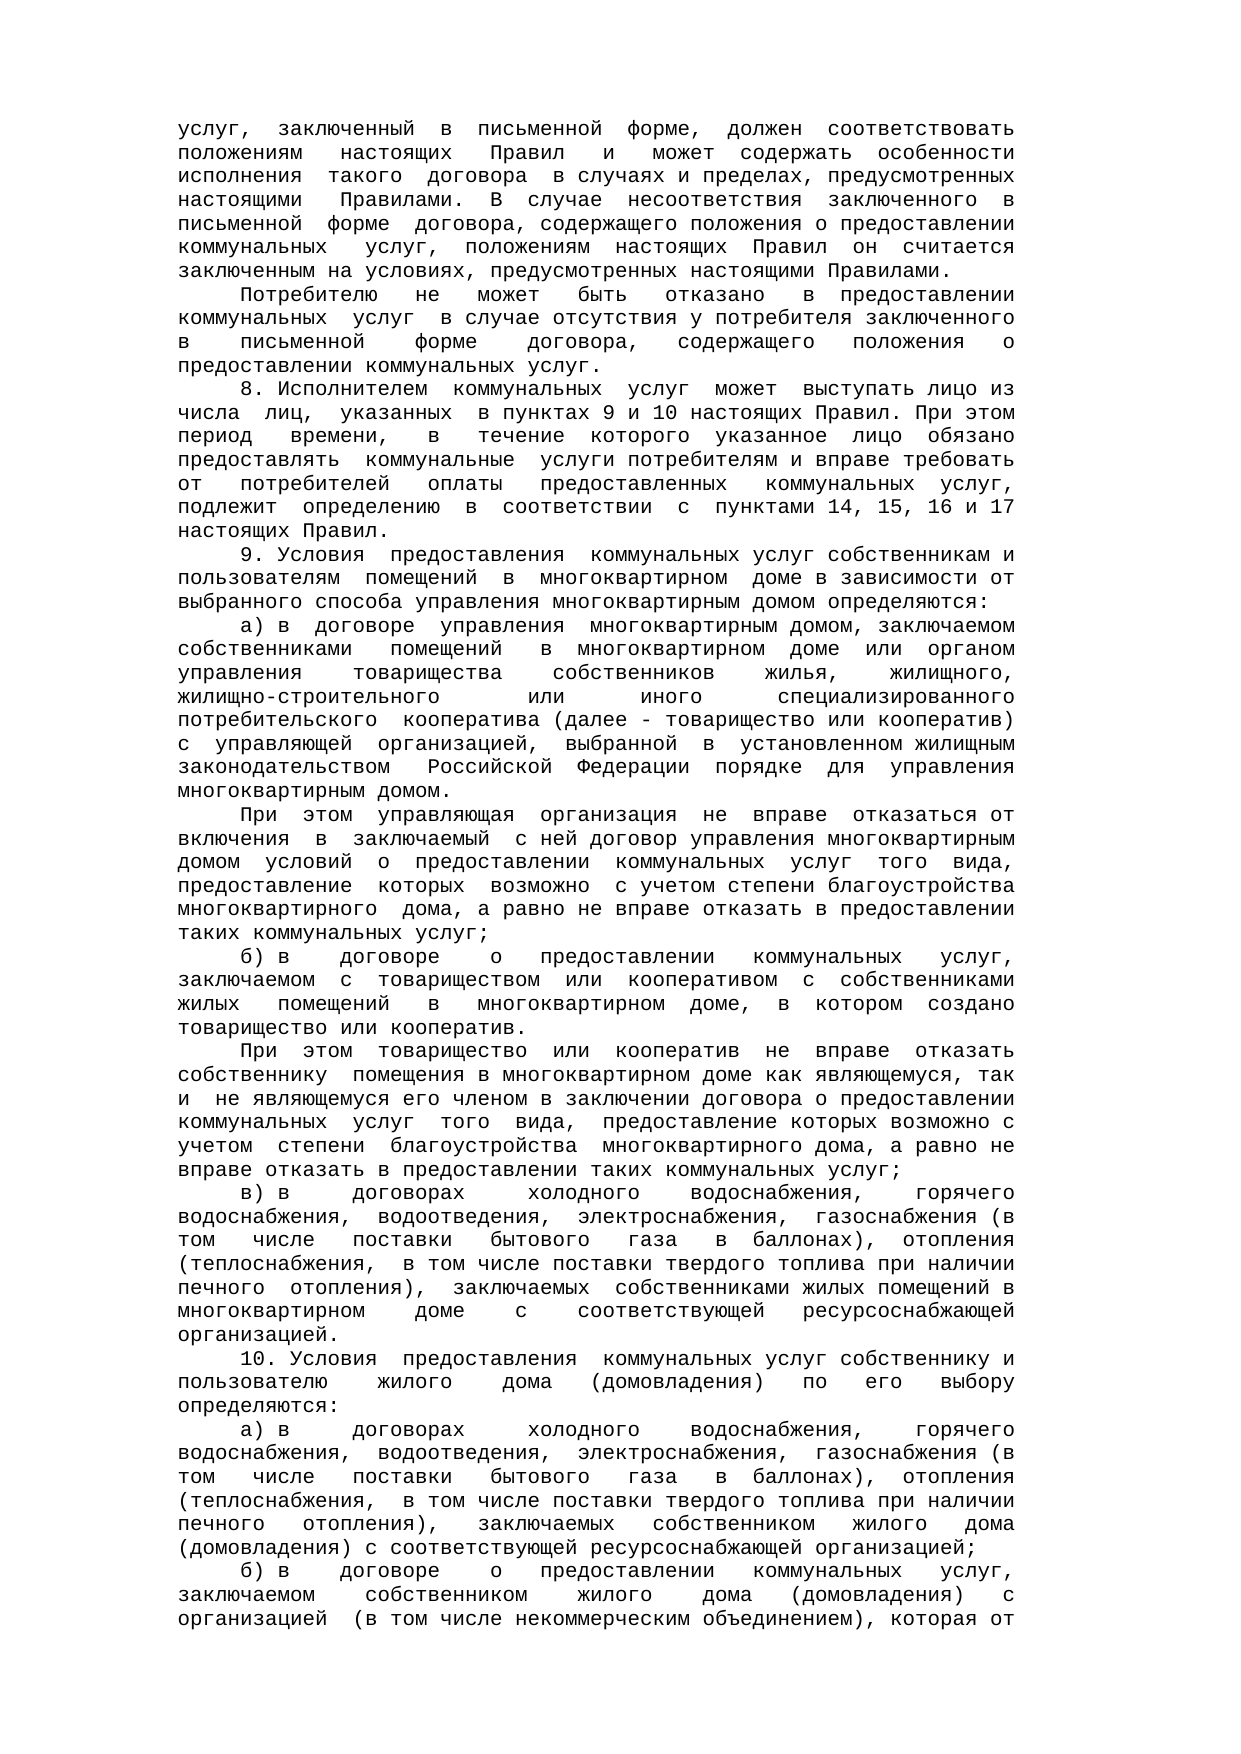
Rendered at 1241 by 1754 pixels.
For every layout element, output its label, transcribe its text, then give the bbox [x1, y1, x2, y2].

text многоквартирном доме с соответствующей ресурсоснабжающей [177, 1300, 1152, 1324]
text предоставлять коммунальные услуги потребителям и вправе требовать [177, 449, 1152, 473]
text положениям настоящих Правил и может содержать особенности [177, 142, 1152, 165]
text б) в договоре о предоставлении коммунальных услуг, [177, 1561, 1152, 1584]
text товарищество или кооператив. [177, 1017, 1152, 1040]
text законодательством Российской Федерации порядке для управления [177, 757, 1152, 780]
text (теплоснабжения, в том числе поставки твердого топлива при наличии [177, 1489, 1152, 1513]
text определяются: [177, 1395, 1152, 1419]
text а) в договорах холодного водоснабжения, горячего [177, 1419, 1152, 1442]
text в) в договорах холодного водоснабжения, горячего [177, 1182, 1152, 1206]
text письменной форме договора, содержащего положения о предоставлении [177, 213, 1152, 236]
text управления товарищества собственников жилья, жилищного, [177, 662, 1152, 686]
text При этом управляющая организация не вправе отказаться от [177, 804, 1152, 827]
text том числе поставки бытового газа в баллонах), отопления [177, 1466, 1152, 1489]
text настоящими Правилами. В случае несоответствия заключенного в [177, 189, 1152, 213]
text от потребителей оплаты предоставленных коммунальных услуг, [177, 473, 1152, 496]
text подлежит определению в соответствии с пунктами 14, 15, 16 и 17 [177, 496, 1152, 520]
text водоснабжения, водоотведения, электроснабжения, газоснабжения (в [177, 1206, 1152, 1229]
text предоставлении коммунальных услуг. [177, 354, 1152, 378]
text потребительского кооператива (далее - товарищество или кооператив) [177, 709, 1152, 733]
text Потребителю не может быть отказано в предоставлении [177, 284, 1152, 307]
text собственнику помещения в многоквартирном доме как являющемуся, так [177, 1064, 1152, 1088]
text вправе отказать в предоставлении таких коммунальных услуг; [177, 1158, 1152, 1182]
text а) в договоре управления многоквартирным домом, заключаемом [177, 615, 1152, 638]
text настоящих Правил. [177, 520, 1152, 544]
text 10. Условия предоставления коммунальных услуг собственнику и [177, 1348, 1152, 1371]
text пользователю жилого дома (домовладения) по его выбору [177, 1371, 1152, 1395]
text собственниками помещений в многоквартирном доме или органом [177, 638, 1152, 662]
text водоснабжения, водоотведения, электроснабжения, газоснабжения (в [177, 1442, 1152, 1466]
text таких коммунальных услуг; [177, 922, 1152, 946]
text том числе поставки бытового газа в баллонах), отопления [177, 1229, 1152, 1253]
text (теплоснабжения, в том числе поставки твердого топлива при наличии [177, 1253, 1152, 1277]
text печного отопления), заключаемых собственником жилого дома [177, 1513, 1152, 1537]
text период времени, в течение которого указанное лицо обязано [177, 426, 1152, 449]
text коммунальных услуг того вида, предоставление которых возможно с [177, 1111, 1152, 1135]
text исполнения такого договора в случаях и пределах, предусмотренных [177, 165, 1152, 189]
text печного отопления), заключаемых собственниками жилых помещений в [177, 1277, 1152, 1300]
text При этом товарищество или кооператив не вправе отказать [177, 1040, 1152, 1064]
text заключаемом с товариществом или кооперативом с собственниками [177, 969, 1152, 993]
text заключенным на условиях, предусмотренных настоящими Правилами. [177, 260, 1152, 284]
text организацией. [177, 1324, 1152, 1348]
text б) в договоре о предоставлении коммунальных услуг, [177, 946, 1152, 969]
text числа лиц, указанных в пунктах 9 и 10 настоящих Правил. При этом [177, 402, 1152, 426]
text организацией (в том числе некоммерческим объединением), которая от [177, 1608, 1152, 1631]
text многоквартирным домом. [177, 780, 1152, 804]
text и не являющемуся его членом в заключении договора о предоставлении [177, 1088, 1152, 1111]
text заключаемом собственником жилого дома (домовладения) с [177, 1584, 1152, 1608]
text 9. Условия предоставления коммунальных услуг собственникам и [177, 544, 1152, 567]
text с управляющей организацией, выбранной в установленном жилищным [177, 733, 1152, 757]
text предоставление которых возможно с учетом степени благоустройства [177, 875, 1152, 898]
text жилых помещений в многоквартирном доме, в котором создано [177, 993, 1152, 1017]
text пользователям помещений в многоквартирном доме в зависимости от [177, 567, 1152, 591]
text жилищно-строительного или иного специализированного [177, 686, 1152, 709]
text коммунальных услуг, положениям настоящих Правил он считается [177, 236, 1152, 260]
text выбранного способа управления многоквартирным домом определяются: [177, 591, 1152, 615]
text домом условий о предоставлении коммунальных услуг того вида, [177, 851, 1152, 875]
text многоквартирного дома, а равно не вправе отказать в предоставлении [177, 898, 1152, 922]
text 8. Исполнителем коммунальных услуг может выступать лицо из [177, 378, 1152, 402]
text (домовладения) с соответствующей ресурсоснабжающей организацией; [177, 1537, 1152, 1561]
text услуг, заключенный в письменной форме, должен соответствовать [177, 118, 1152, 142]
text включения в заключаемый с ней договор управления многоквартирным [177, 827, 1152, 851]
text коммунальных услуг в случае отсутствия у потребителя заключенного [177, 307, 1152, 331]
text в письменной форме договора, содержащего положения о [177, 331, 1152, 354]
text учетом степени благоустройства многоквартирного дома, а равно не [177, 1135, 1152, 1158]
